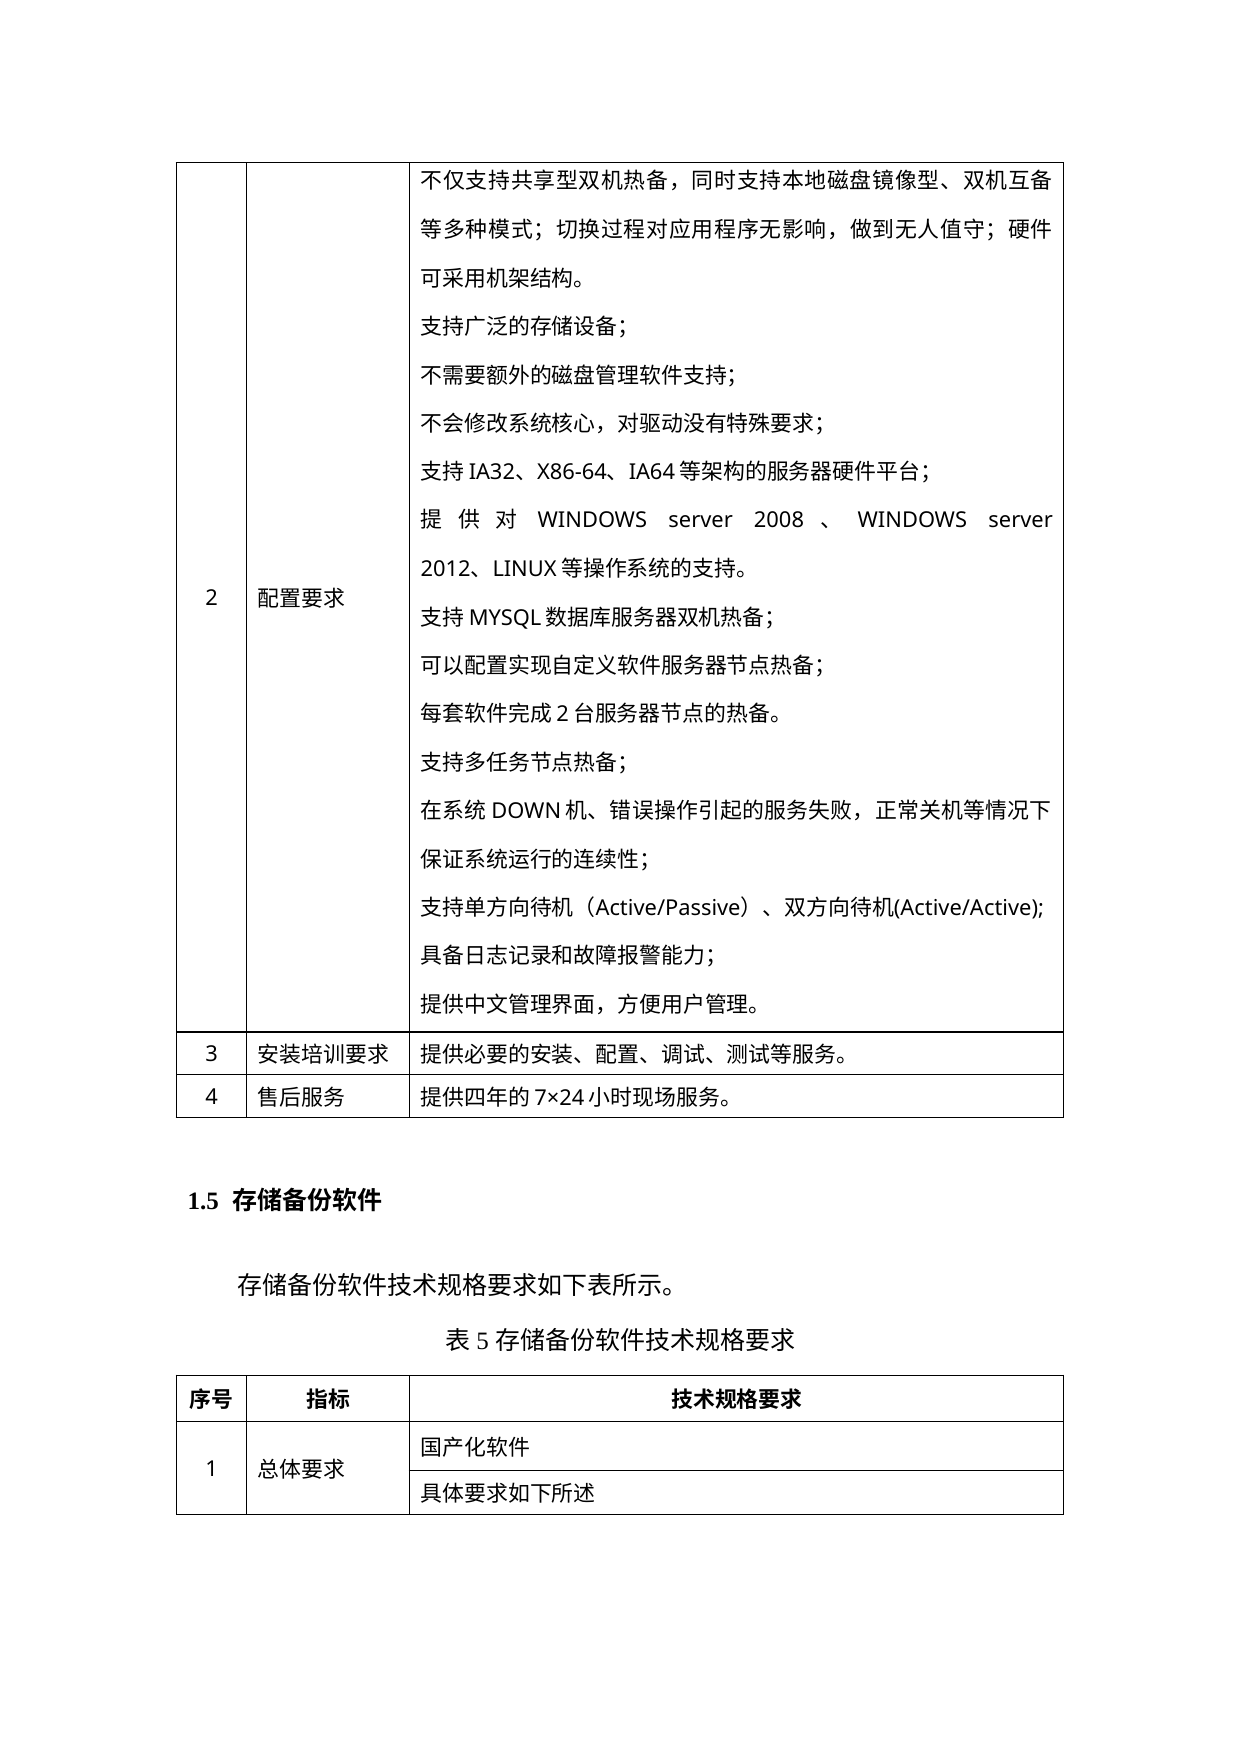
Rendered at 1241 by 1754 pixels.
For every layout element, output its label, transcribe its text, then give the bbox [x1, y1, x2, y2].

table_cell 安装培训要求 [247, 1033, 409, 1074]
table_cell 具体要求如下所述 [410, 1471, 1063, 1513]
table_header 技术规格要求 [410, 1376, 1063, 1421]
table_cell 售后服务 [247, 1075, 409, 1117]
table_cell 总体要求 [247, 1422, 409, 1513]
table_cell 国产化软件 [410, 1422, 1063, 1470]
table_cell 3 [177, 1033, 246, 1074]
subtitle 存储备份软件 [187, 1166, 1053, 1231]
table_header 序号 [177, 1376, 246, 1421]
text 存储备份软件技术规格要求如下表所示。 [187, 1266, 1053, 1302]
table_cell 提供必要的安装、配置、调试、测试等服务。 [410, 1033, 1063, 1074]
text 存储备份软件技术规格要求 [187, 1320, 1053, 1356]
table_cell 1 [177, 1422, 246, 1513]
table_cell 不仅支持共享型双机热备，同时支持本地磁盘镜像型、双机互备等多种模式；切换过程对应用程序无影响，做到无人值守；硬件可采用机架结构。 支持广泛的存储设备； 不需要额外的磁盘管理软件支持； 不会修改系统核心，对驱动没有特殊要求； 支持IA32、X86-64、IA64等架构的服务器硬件平台； 提供对WINDOWS server 2008、WINDOWS server 2012、LINUX等操作系统的支持。 支持MYSQL数据库服务器双机热备； 可以配置实现自定义软件服务器节点热备； 每套软件完成2台服务器节点的热备。 支持多任务节点热备； 在系统DOWN机、错误操作引起的服务失败，正常关机等情况下保证系统运行的连续性； 支持单方向待机（Active/Passive）、双方向待机(Active/Active); 具备日志记录和故障报警能力； 提供中文管理界面，方便用户管理。 [410, 163, 1063, 1031]
table_cell 配置要求 [247, 163, 409, 1031]
table_cell 4 [177, 1075, 246, 1117]
table_header 指标 [247, 1376, 409, 1421]
table_cell 2 [177, 163, 246, 1031]
table_cell 提供四年的7×24小时现场服务。 [410, 1075, 1063, 1117]
